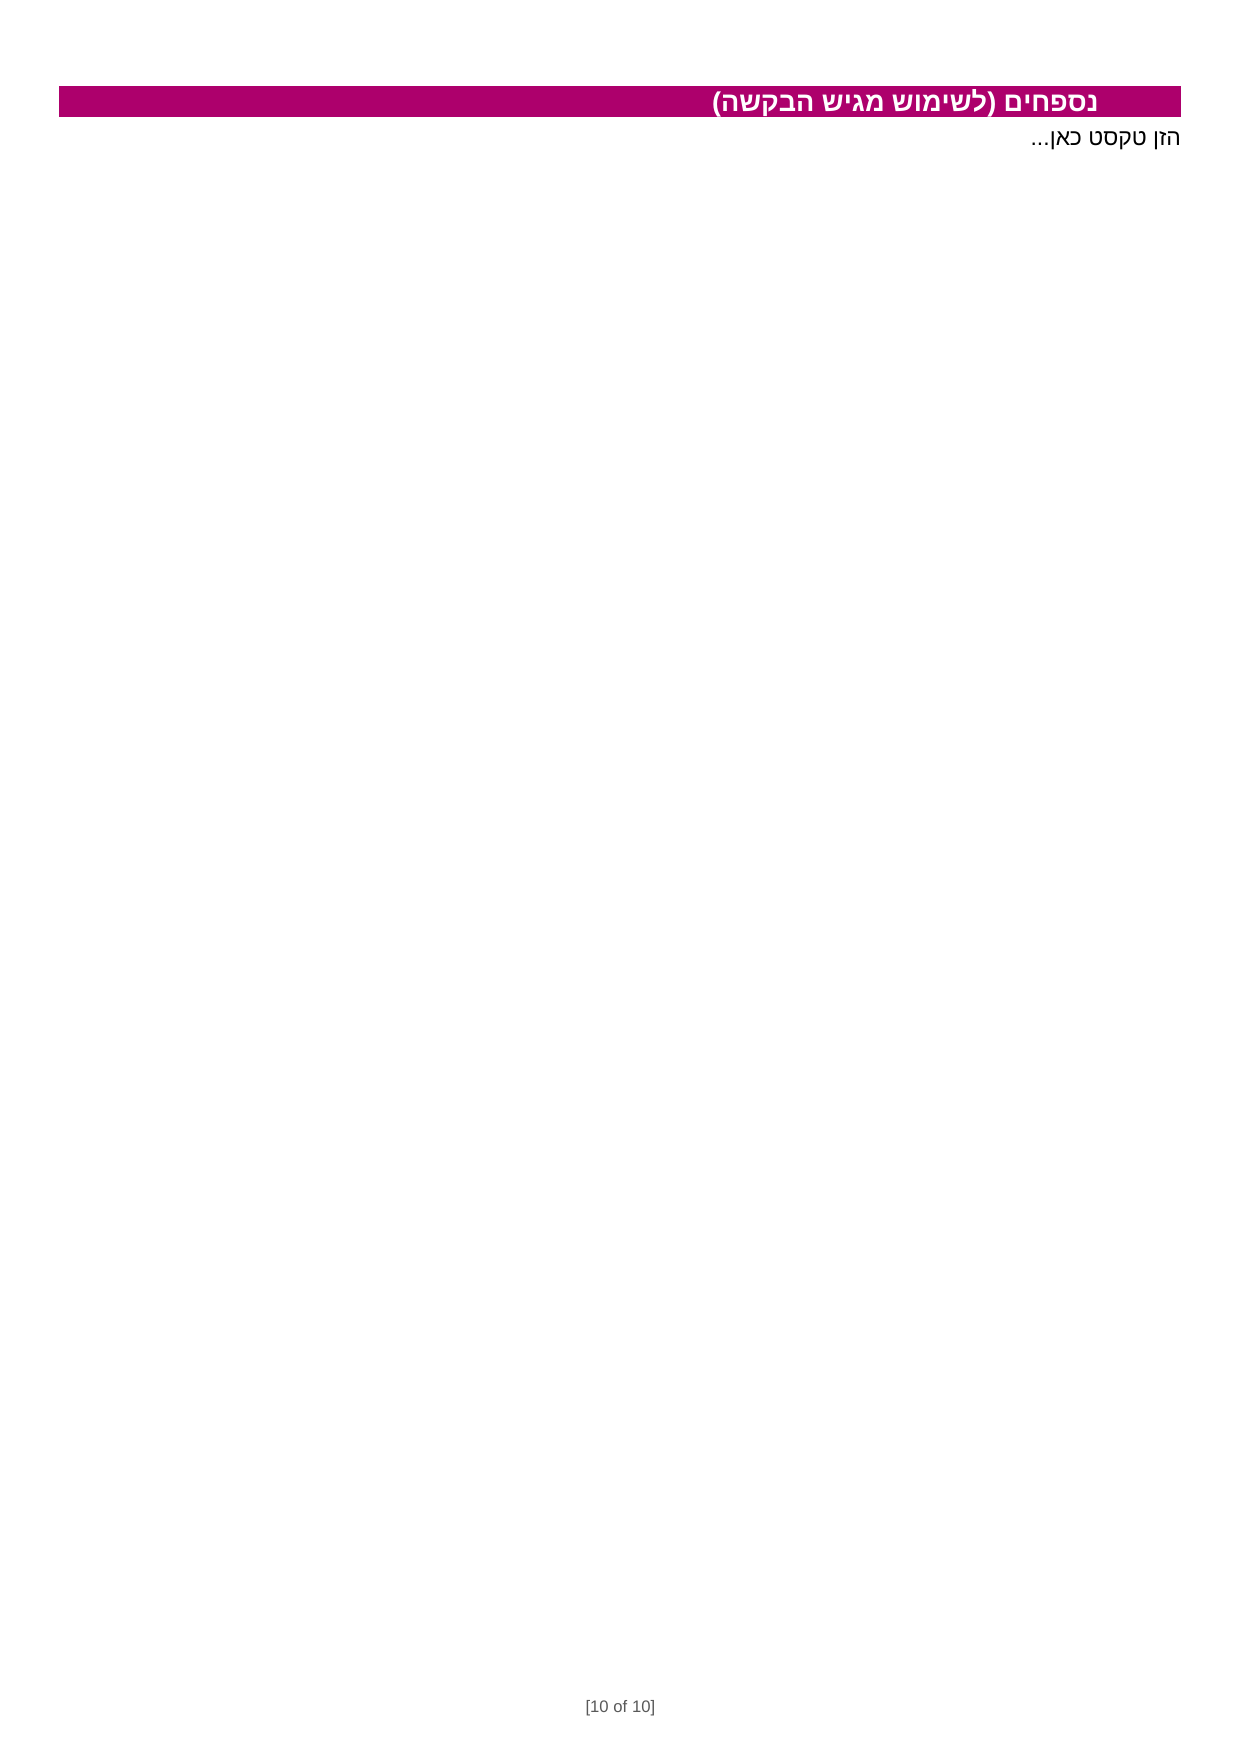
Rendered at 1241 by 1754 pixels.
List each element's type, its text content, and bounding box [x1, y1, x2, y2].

text הזן טקסט כאן... [59, 124, 1181, 150]
subtitle נספחים (לשימוש מגיש הבקשה) [59, 86, 1181, 117]
